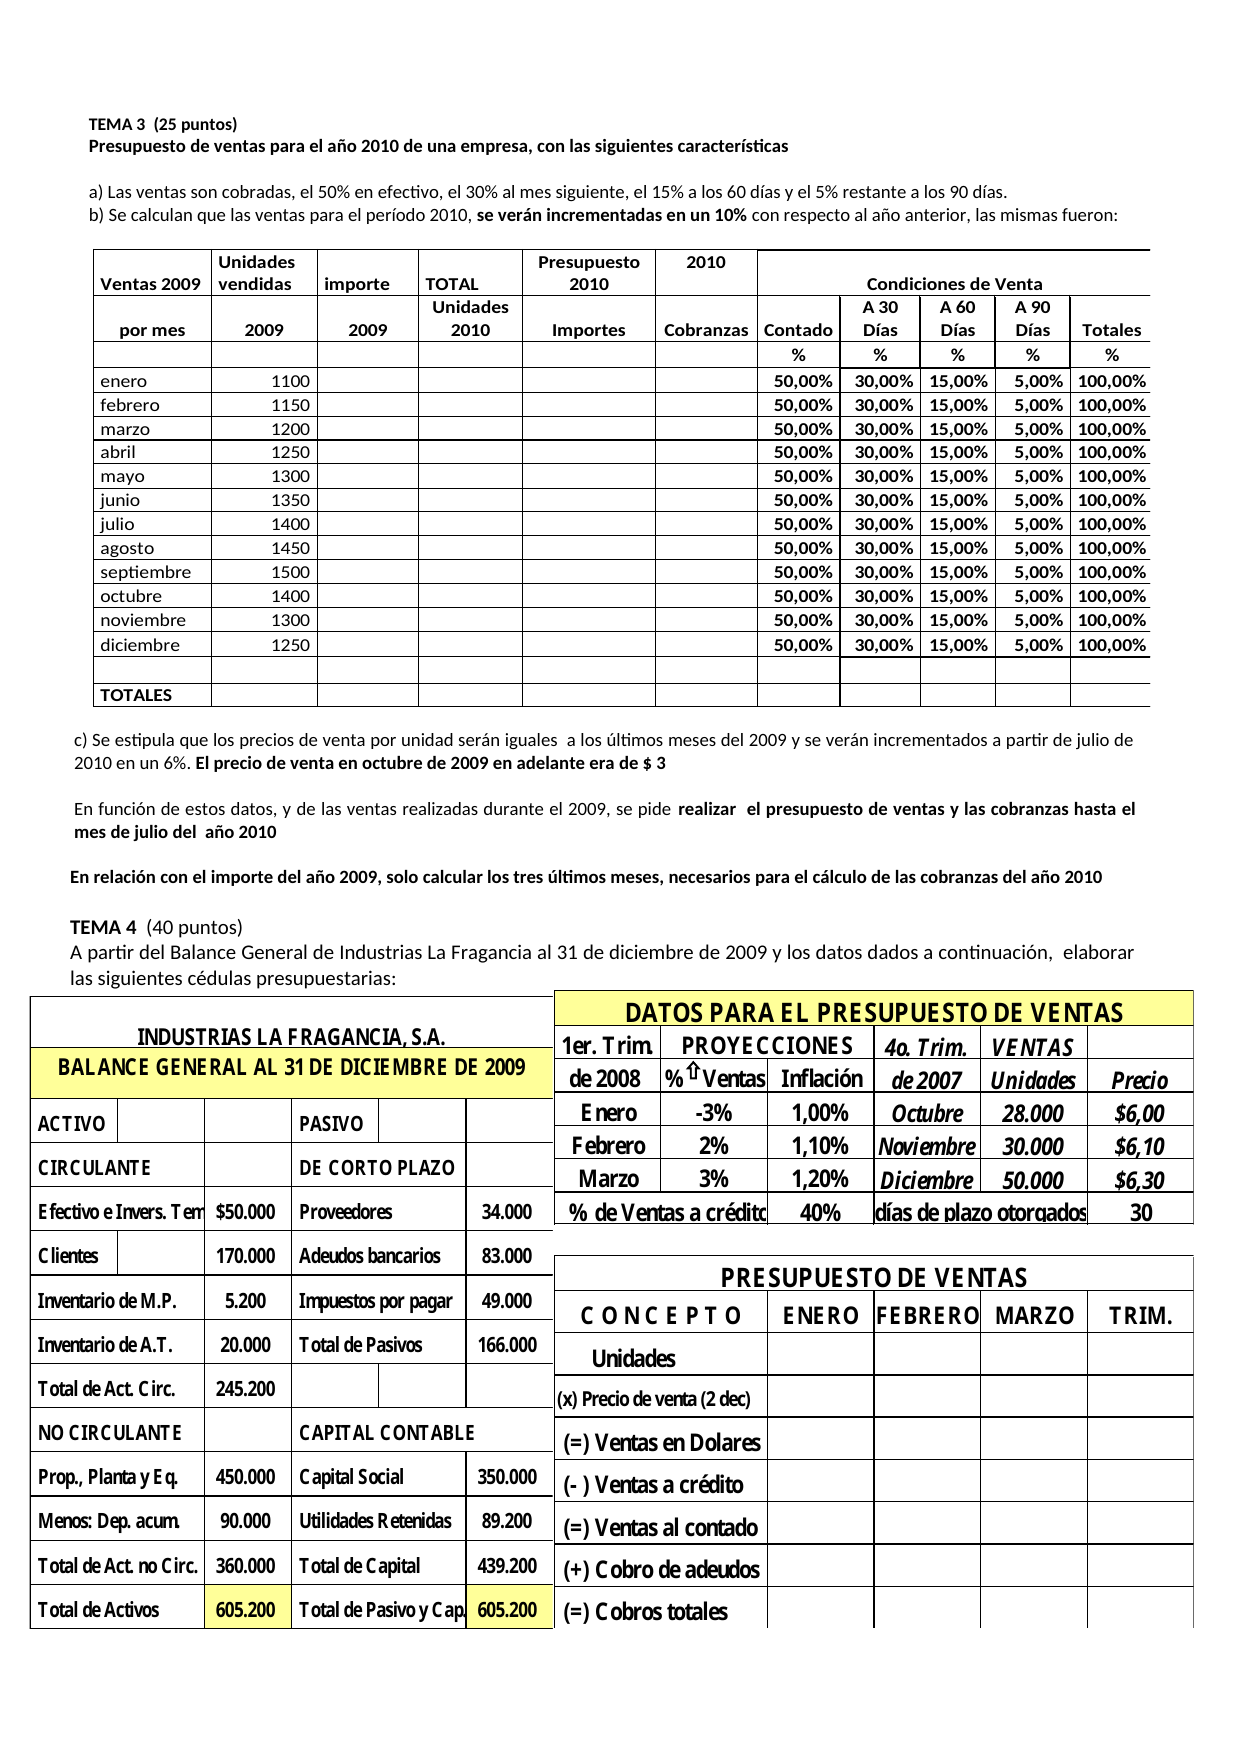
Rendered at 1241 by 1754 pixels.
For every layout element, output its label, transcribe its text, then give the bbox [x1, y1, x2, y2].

text TEMA 4 (40 puntos) [70, 914, 1137, 939]
text En función de estos datos, y de las ventas realizadas durante el 2009, se pide realizar el presupuesto de ventas y las cobranzas hasta el mes de julio del año 2010 [74, 797, 1137, 843]
text a) Las ventas son cobradas, el 50% en efectivo, el 30% al mes siguiente, el 15% a los 60 días y el 5% restante a los 90 días. [89, 180, 1140, 203]
text Presupuesto de ventas para el año 2010 de una empresa, con las siguientes características [89, 134, 1140, 157]
text b) Se calculan que las ventas para el período 2010, se verán incrementadas en un 10% con respecto al año anterior, las mismas fueron: [89, 203, 1140, 226]
text A partir del Balance General de Industrias La Fragancia al 31 de diciembre de 2009 y los datos dados a continuación, elaborar las siguientes cédulas presupuestarias: [70, 939, 1137, 990]
text TEMA 3 (25 puntos) [70, 113, 1137, 134]
text c) Se estipula que los precios de venta por unidad serán iguales a los últimos meses del 2009 y se verán incrementados a partir de julio de 2010 en un 6%. El precio de venta en octubre de 2009 en adelante era de $ 3 [74, 728, 1137, 774]
text En relación con el importe del año 2009, solo calcular los tres últimos meses, necesarios para el cálculo de las cobranzas del año 2010 [70, 866, 1137, 888]
